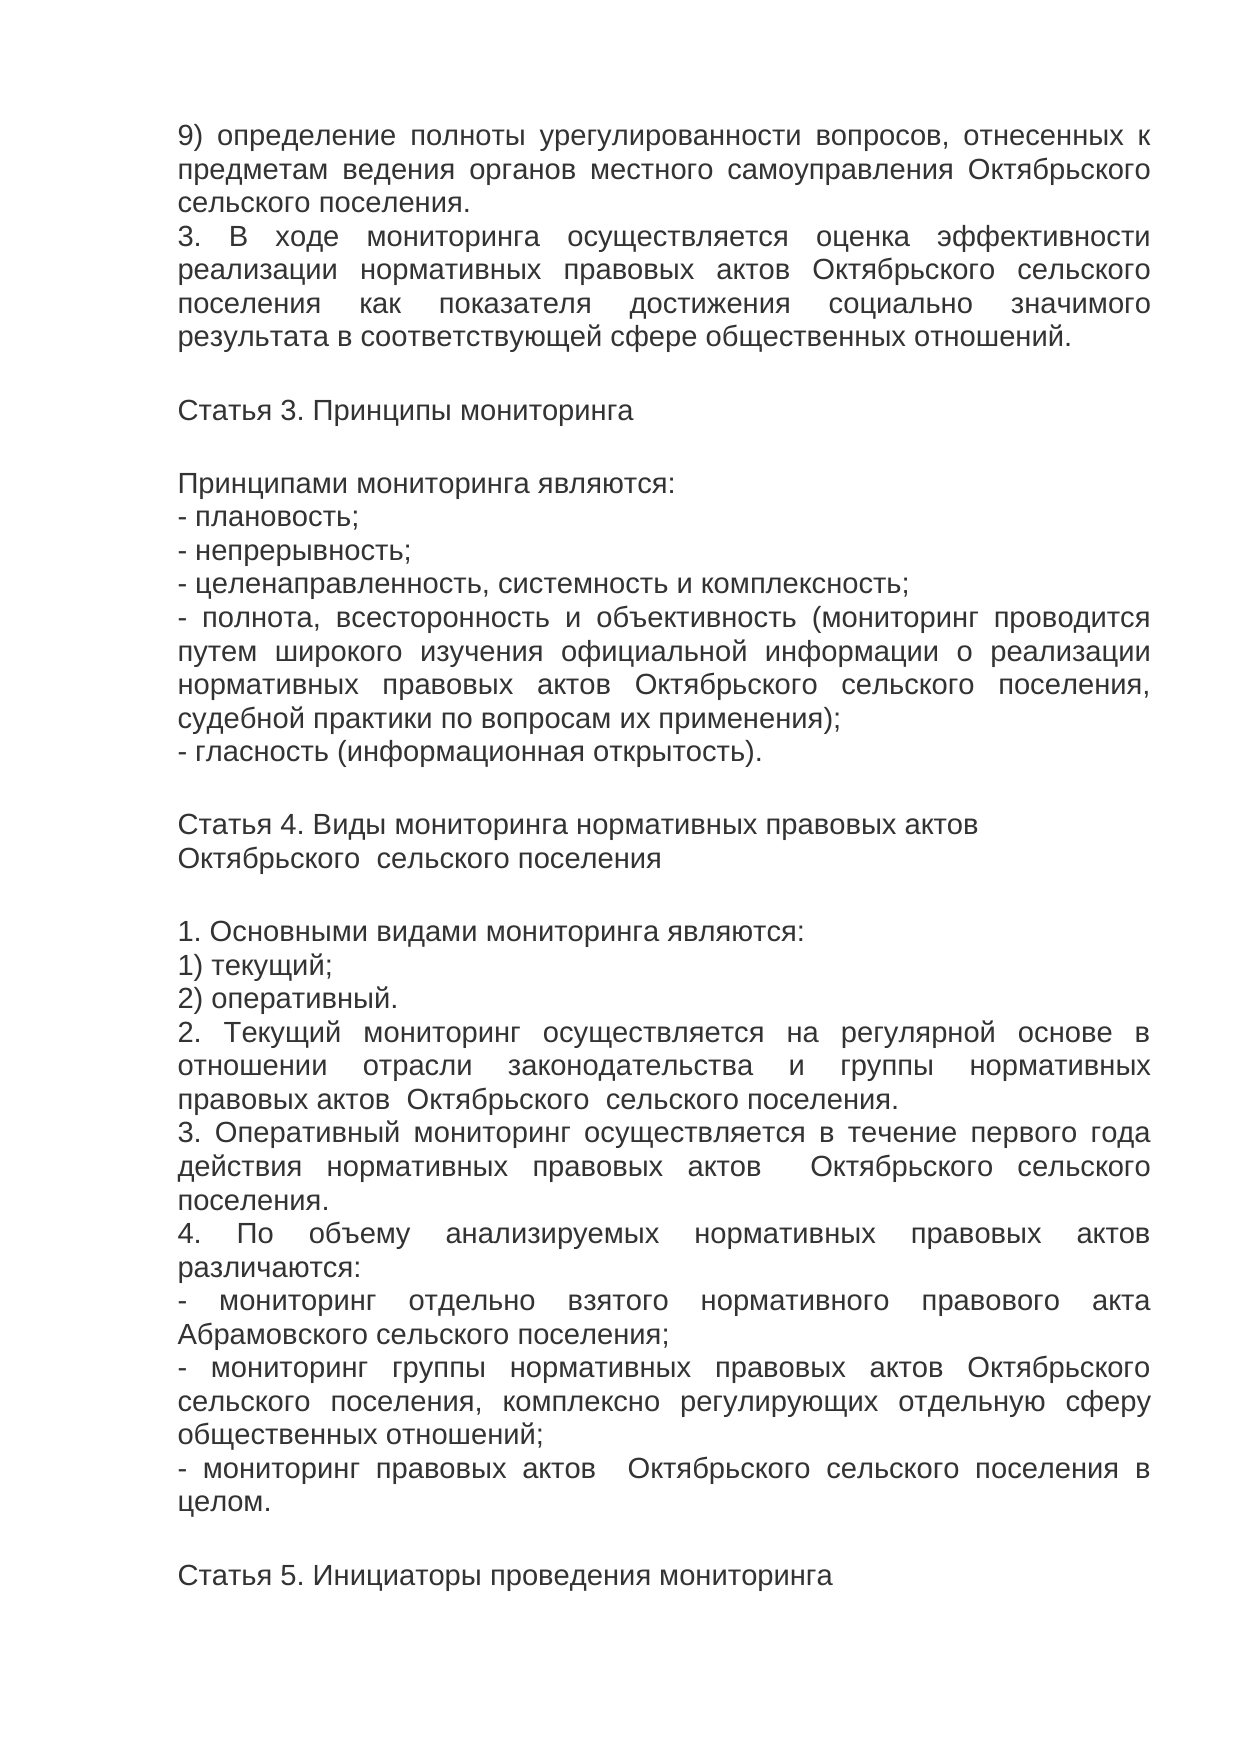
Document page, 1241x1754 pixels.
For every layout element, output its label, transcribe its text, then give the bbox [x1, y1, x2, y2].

text 3. В ходе мониторинга осуществляется оценка эффективности реализации нормативных правовых актов Октябрьского сельского поселения как показателя достижения социально значимого результата в соответствующей сфере общественных отношений. [177, 219, 1152, 353]
text - плановость; [177, 499, 1152, 533]
text 3. Оперативный мониторинг осуществляется в течение первого года действия нормативных правовых актов Октябрьского сельского поселения. [177, 1115, 1152, 1216]
text 1. Основными видами мониторинга являются: [177, 914, 1152, 948]
text - мониторинг группы нормативных правовых актов Октябрьского сельского поселения, комплексно регулирующих отдельную сферу общественных отношений; [177, 1350, 1152, 1451]
text 4. По объему анализируемых нормативных правовых актов различаются: [177, 1216, 1152, 1283]
text 2) оперативный. [177, 981, 1152, 1015]
text Статья 3. Принципы мониторинга [177, 393, 1152, 426]
text - гласность (информационная открытость). [177, 734, 1152, 768]
text Статья 4. Виды мониторинга нормативных правовых актов Октябрьского сельского поселения [177, 807, 1152, 874]
text 9) определение полноты урегулированности вопросов, отнесенных к предметам ведения органов местного самоуправления Октябрьского сельского поселения. [177, 118, 1152, 219]
text - полнота, всесторонность и объективность (мониторинг проводится путем широкого изучения официальной информации о реализации нормативных правовых актов Октябрьского сельского поселения, судебной практики по вопросам их применения); [177, 600, 1152, 734]
text - мониторинг отдельно взятого нормативного правового акта Абрамовского сельского поселения; [177, 1283, 1152, 1350]
text Статья 5. Инициаторы проведения мониторинга [177, 1558, 1152, 1591]
text 1) текущий; [177, 948, 1152, 981]
text Принципами мониторинга являются: [177, 466, 1152, 499]
text 2. Текущий мониторинг осуществляется на регулярной основе в отношении отрасли законодательства и группы нормативных правовых актов Октябрьского сельского поселения. [177, 1015, 1152, 1115]
text - целенаправленность, системность и комплексность; [177, 566, 1152, 600]
text - мониторинг правовых актов Октябрьского сельского поселения в целом. [177, 1451, 1152, 1518]
text - непрерывность; [177, 533, 1152, 566]
